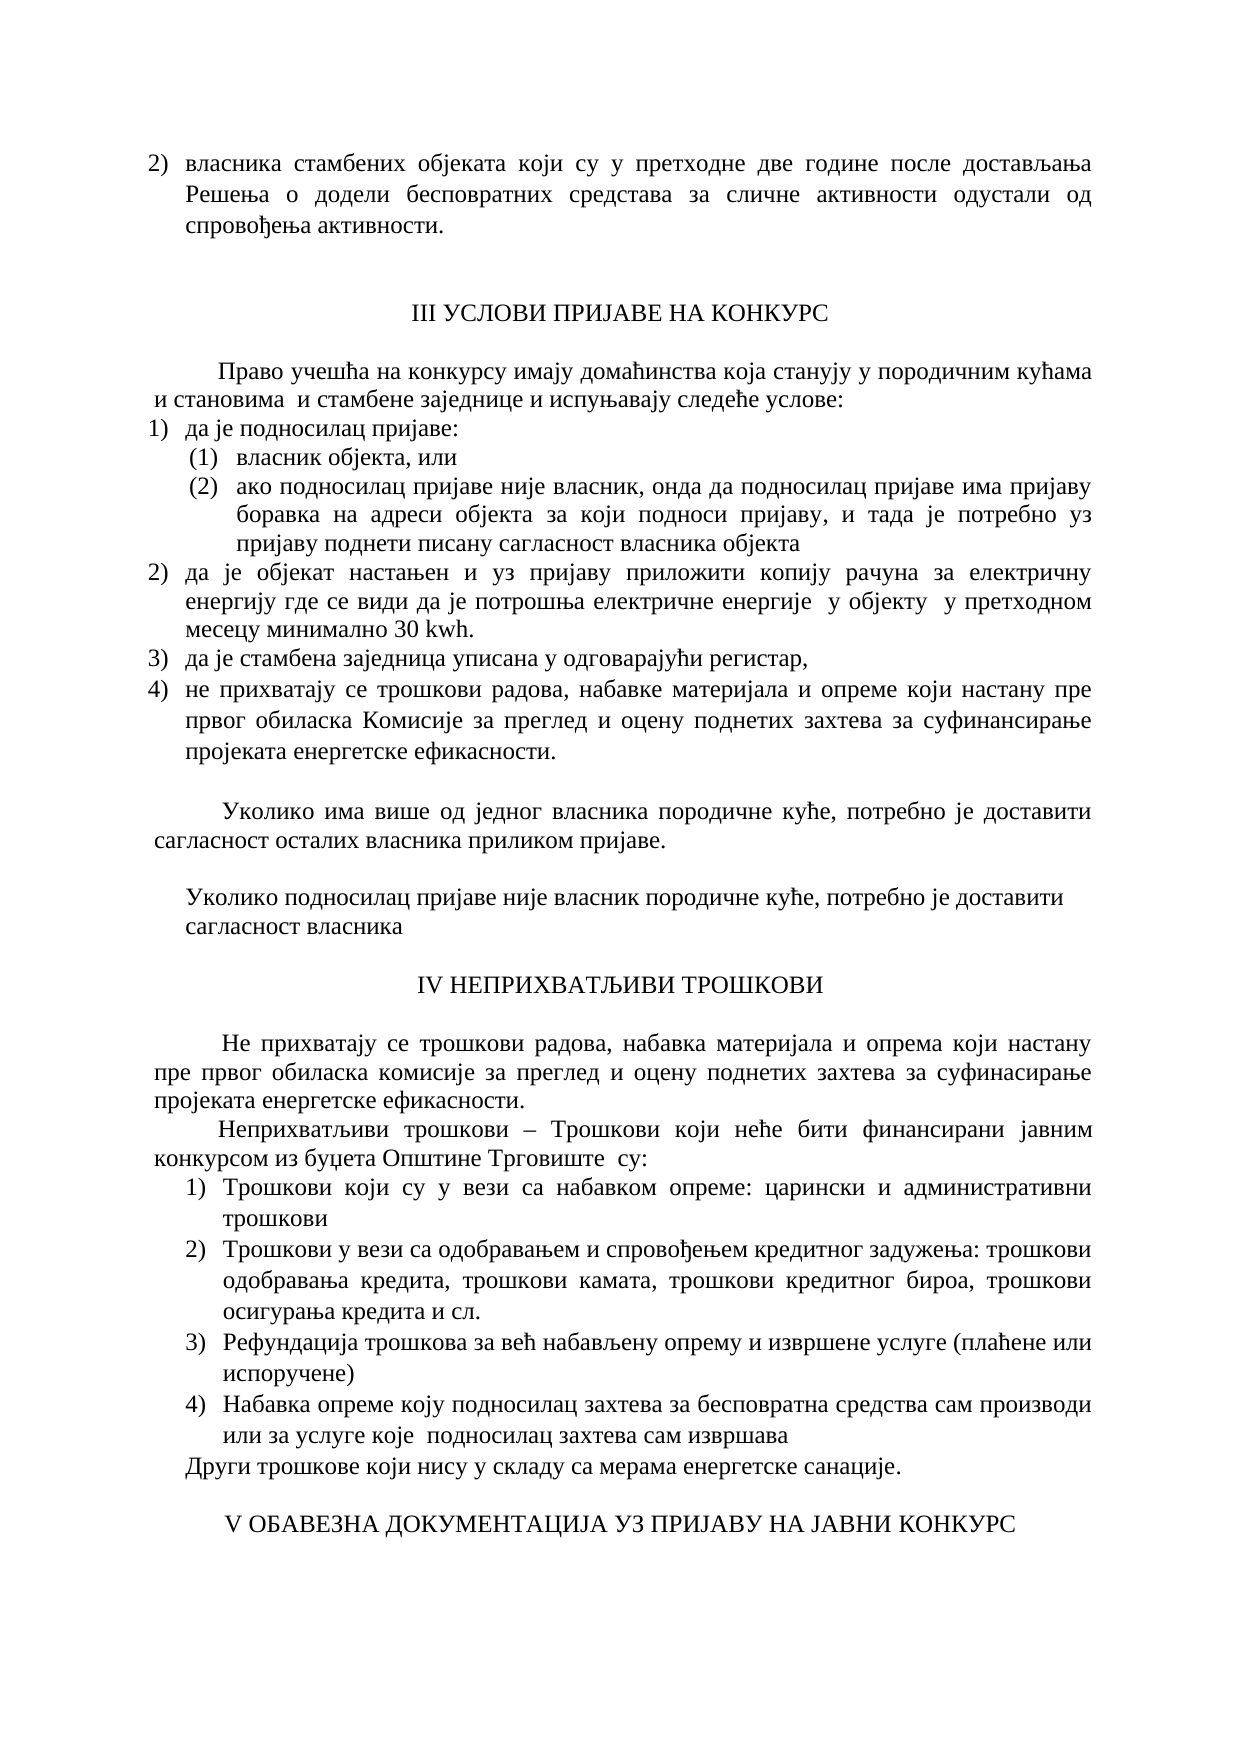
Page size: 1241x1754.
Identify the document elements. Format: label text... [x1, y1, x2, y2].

text Право учешћа на конкурсу имају домаћинства која станују у породичним кућама и становима и стамбене заједнице и испуњавају следеће услове: [154, 356, 1093, 413]
list власника стамбених објеката који су у претходне две године после достављања Решења о додели бесповратних средстава за сличне активности одустали од спровођења активности. [148, 148, 1093, 238]
list да је стамбена заједница уписана у одговарајући регистар, [148, 643, 1093, 672]
list Набавка опреме коју подносилац захтева за бесповратна средства сам производи или за услуге које подносилац захтева сам извршава [185, 1389, 1093, 1449]
list власник објекта, или [189, 442, 1093, 471]
list не прихватају се трошкови радова, набавке материјала и опреме који настану пре првог обиласка Комисије за преглед и оцену поднетих захтева за суфинансирање пројеката енергетске ефикасности. [148, 674, 1093, 765]
text Уколико подносилац пријаве није власник породичне куће, потребно је доставити сагласност власника [185, 882, 1093, 940]
text III УСЛОВИ ПРИЈАВЕ НА КОНКУРС [148, 298, 1093, 327]
list да је подносилац пријаве: [148, 413, 1093, 442]
text Не прихватају се трошкови радова, набавка материјала и опрема који настану пре првог обиласка комисије за преглед и оцену поднетих захтева за суфинасирање пројеката енергетске ефикасности. [154, 1028, 1093, 1114]
list Трошкови који су у вези са набавком опреме: царински и административни трошкови [185, 1172, 1093, 1232]
text V ОБАВЕЗНА ДОКУМЕНТАЦИЈА УЗ ПРИЈАВУ НА ЈАВНИ КОНКУРС [148, 1509, 1093, 1537]
text Неприхватљиви трошкови – Трошкови који неће бити финансирани јавним конкурсом из буџета Општине Трговиште су: [154, 1114, 1093, 1172]
list ако подносилац пријаве није власник, онда да подносилац пријаве има пријаву боравка на адреси објекта за који подноси пријаву, и тада је потребно уз пријаву поднети писану сагласност власника објекта [189, 471, 1093, 557]
text Уколико има више од једног власника породичне куће, потребно је доставити сагласност осталих власника приликом пријаве. [154, 796, 1093, 854]
list Трошкови у вези са одобравањем и спровођењем кредитног задужења: трошкови одобравања кредита, трошкови камата, трошкови кредитног бироа, трошкови осигурања кредита и сл. [185, 1234, 1093, 1325]
text Други трошкове који нису у складу са мерама енергетске санације. [148, 1451, 1093, 1480]
list Рефундација трошкова за већ набављену опрему и извршене услуге (плаћене или испоручене) [185, 1327, 1093, 1387]
list да је објекат настањен и уз пријаву приложити копију рачуна за електричну енергију где се види да је потрошња електричне енергије у објекту у претходном месецу минимално 30 kwh. [148, 557, 1093, 643]
text IV НЕПРИХВАТЉИВИ ТРОШКОВИ [148, 971, 1093, 999]
